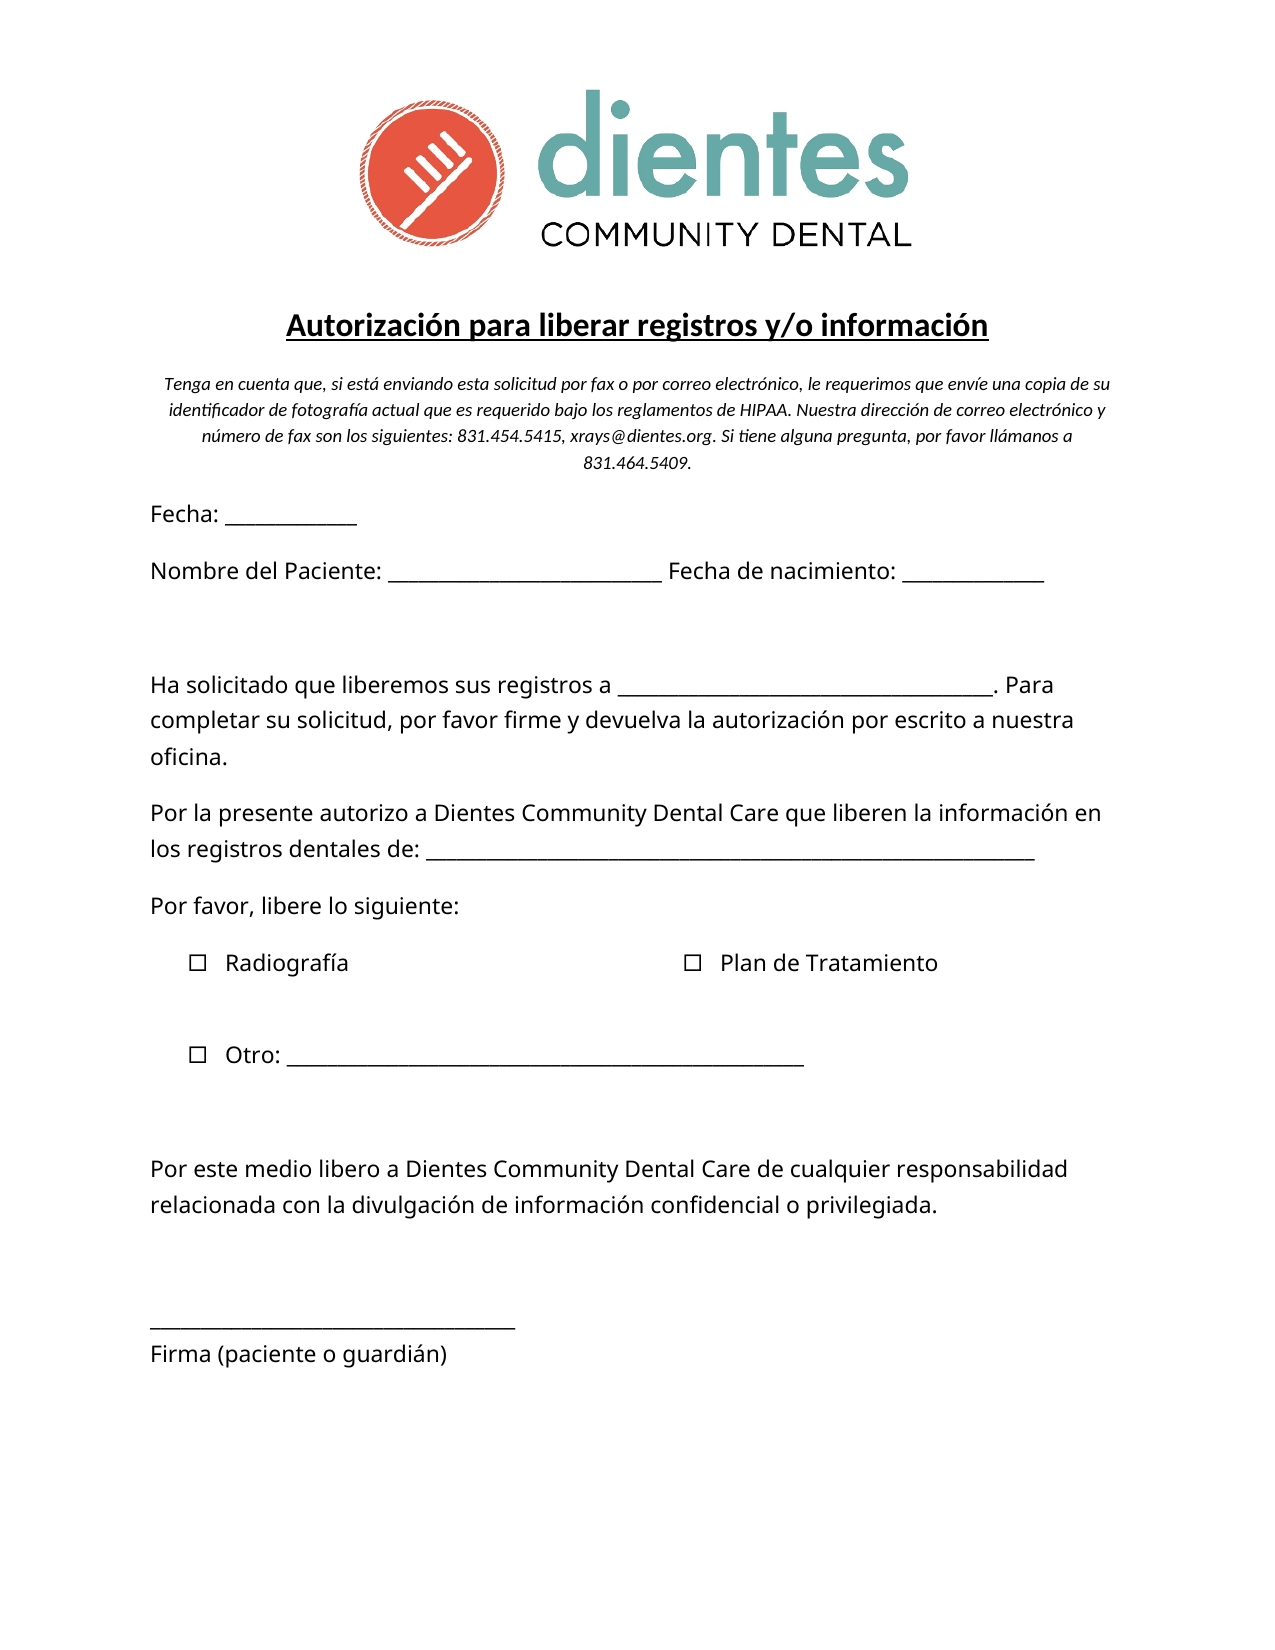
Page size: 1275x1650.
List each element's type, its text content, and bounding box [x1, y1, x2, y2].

list Radiografía [187, 947, 450, 1014]
text Por este medio libero a Dientes Community Dental Care de cualquier responsabilidad relacionada con la divulgación de información confidencial o privilegiada. [150, 1153, 1125, 1220]
text Fecha: _____________ [150, 498, 1125, 529]
text ____________________________________ [150, 1302, 1125, 1334]
text Por favor, libere lo siguiente: [150, 890, 1125, 921]
text Tenga en cuenta que, si está enviando esta solicitud por fax o por correo electrónico, le requerimos que envíe una copia de su identificador de fotografía actual que es requerido bajo los reglamentos de HIPAA. Nuestra dirección de correo electrónico y número de fax son los siguientes: 831.454.5415, xrays@dientes.org. Si tiene alguna pregunta, por favor llámanos a 831.464.5409. [150, 372, 1125, 474]
text Ha solicitado que liberemos sus registros a _____________________________________. Para completar su solicitud, por favor firme y devuelva la autorización por escrito a nuestra oficina. [150, 668, 1125, 772]
list Plan de Tratamiento [682, 947, 945, 978]
text Por la presente autorizo a Dientes Community Dental Care que liberen la información en los registros dentales de: ____________________________________________________________ [150, 797, 1125, 864]
picture [338, 75, 937, 277]
text Autorización para liberar registros y/o información [150, 304, 1125, 345]
text Firma (paciente o guardián) [150, 1338, 1125, 1369]
list Otro: ___________________________________________________ [187, 1039, 1125, 1071]
text Nombre del Paciente: ___________________________ Fecha de nacimiento: ______________ [150, 555, 1125, 586]
